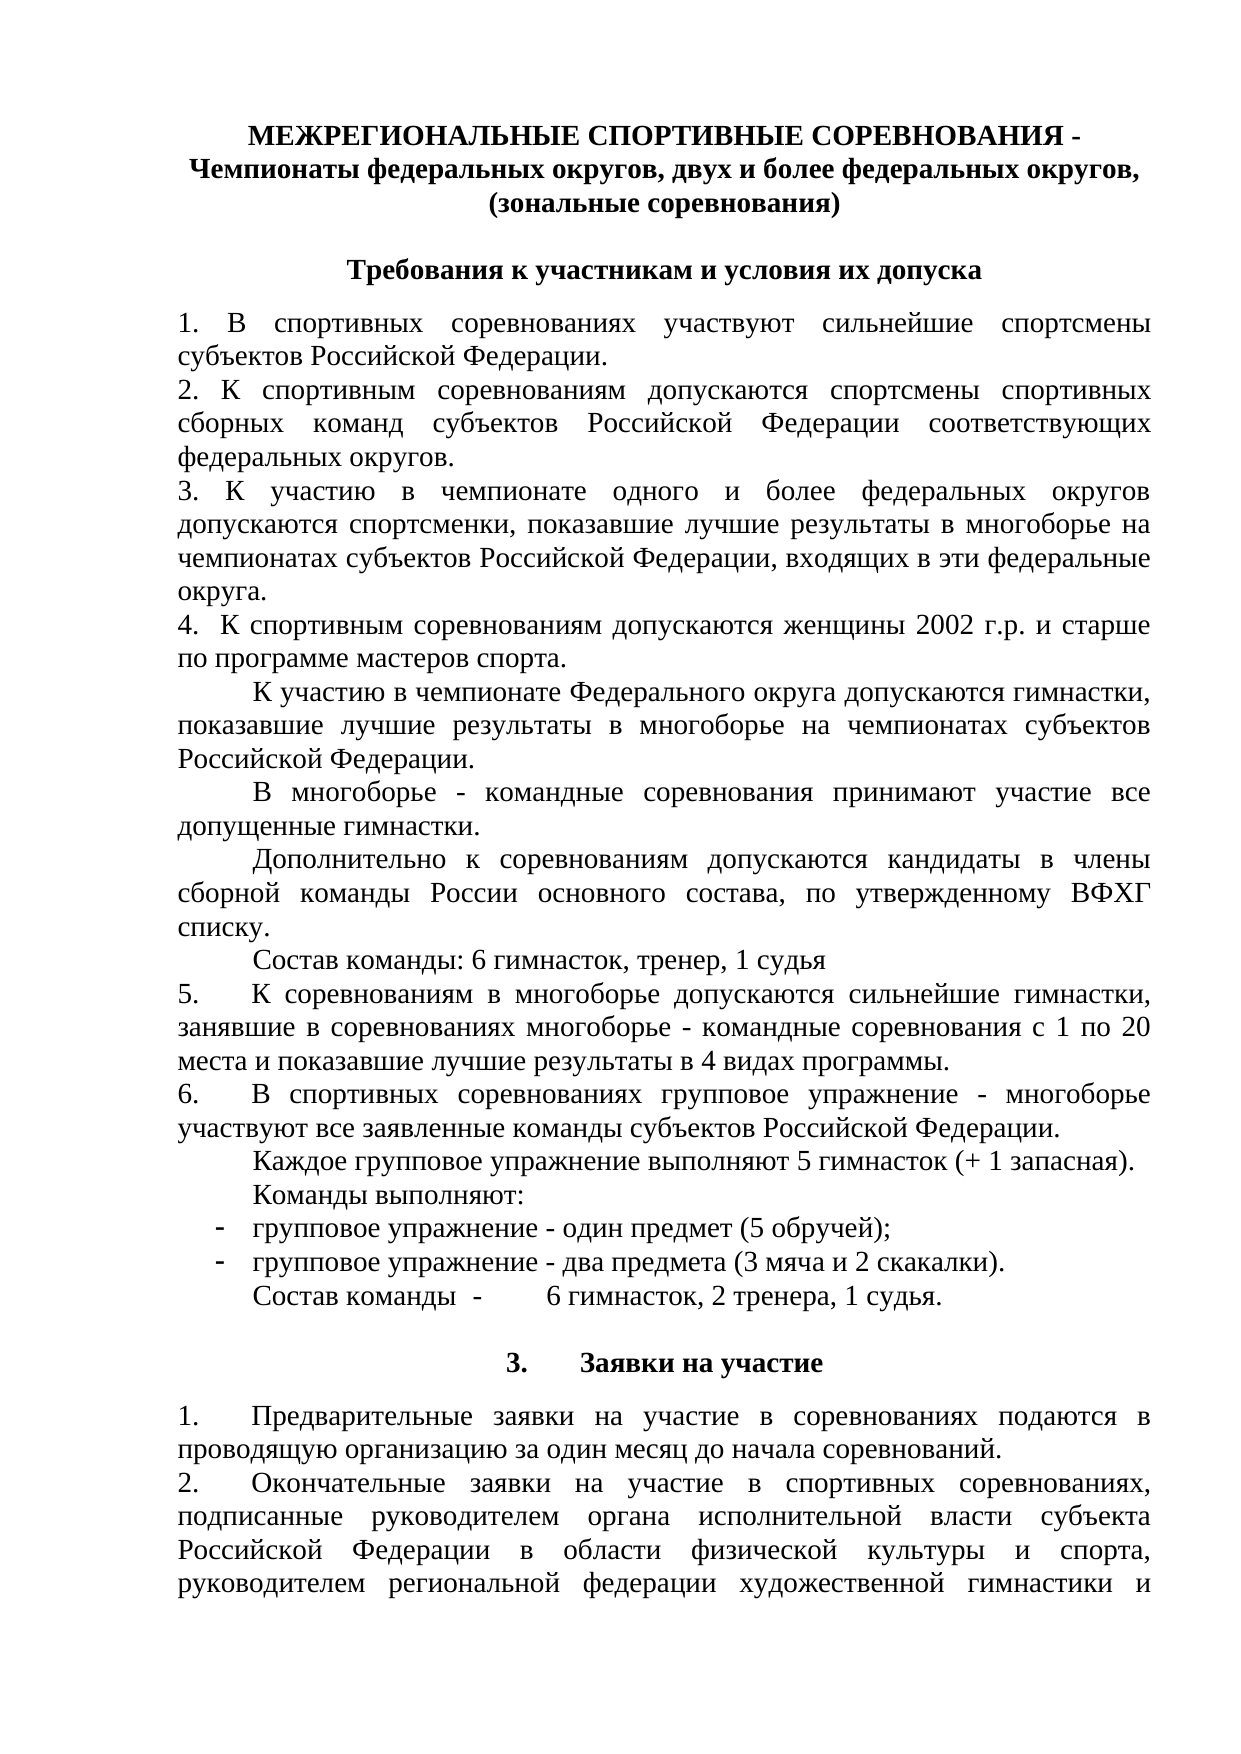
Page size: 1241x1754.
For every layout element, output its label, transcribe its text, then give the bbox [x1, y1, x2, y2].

text Каждое групповое упражнение выполняют 5 гимнасток (+ 1 запасная). [177, 1143, 1152, 1177]
text 4. К спортивным соревнованиям допускаются женщины 2002 г.р. и старше по программе мастеров спорта. [177, 607, 1152, 674]
text 5. К соревнованиям в многоборье допускаются сильнейшие гимнастки, занявшие в соревнованиях многоборье - командные соревнования с 1 по 20 места и показавшие лучшие результаты в 4 видах программы. [177, 976, 1152, 1076]
text Требования к участникам и условия их допуска [177, 252, 1152, 286]
text Состав команды - 6 гимнасток, 2 тренера, 1 судья. [252, 1278, 1152, 1311]
text 6. В спортивных соревнованиях групповое упражнение - многоборье участвуют все заявленные команды субъектов Российской Федерации. [177, 1076, 1152, 1143]
list групповое упражнение - один предмет (5 обручей); [215, 1211, 1152, 1244]
text Команды выполняют: [177, 1177, 1152, 1211]
text Дополнительно к соревнованиям допускаются кандидаты в члены сборной команды России основного состава, по утвержденному ВФХГ списку. [177, 842, 1152, 942]
text В многоборье - командные соревнования принимают участие все допущенные гимнастки. [177, 774, 1152, 842]
text 1. Предварительные заявки на участие в соревнованиях подаются в проводящую организацию за один месяц до начала соревнований. [177, 1398, 1152, 1465]
text Чемпионаты федеральных округов, двух и более федеральных округов, (зональные соревнования) [177, 152, 1152, 219]
text 2. К спортивным соревнованиям допускаются спортсмены спортивных сборных команд субъектов Российской Федерации соответствующих федеральных округов. [177, 372, 1152, 473]
list групповое упражнение - два предмета (3 мяча и 2 скакалки). [215, 1244, 1152, 1278]
text Состав команды: 6 гимнасток, тренер, 1 судья [177, 942, 1152, 976]
text 1. В спортивных соревнованиях участвуют сильнейшие спортсмены субъектов Российской Федерации. [177, 305, 1152, 372]
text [177, 1465, 1152, 1599]
text К участию в чемпионате Федерального округа допускаются гимнастки, показавшие лучшие результаты в многоборье на чемпионатах субъектов Российской Федерации. [177, 674, 1152, 774]
text 3. Заявки на участие [177, 1345, 1152, 1378]
text 3. К участию в чемпионате одного и более федеральных округов допускаются спортсменки, показавшие лучшие результаты в многоборье на чемпионатах субъектов Российской Федерации, входящих в эти федеральные округа. [177, 473, 1152, 607]
text МЕЖРЕГИОНАЛЬНЫЕ СПОРТИВНЫЕ СОРЕВНОВАНИЯ - [177, 118, 1152, 152]
